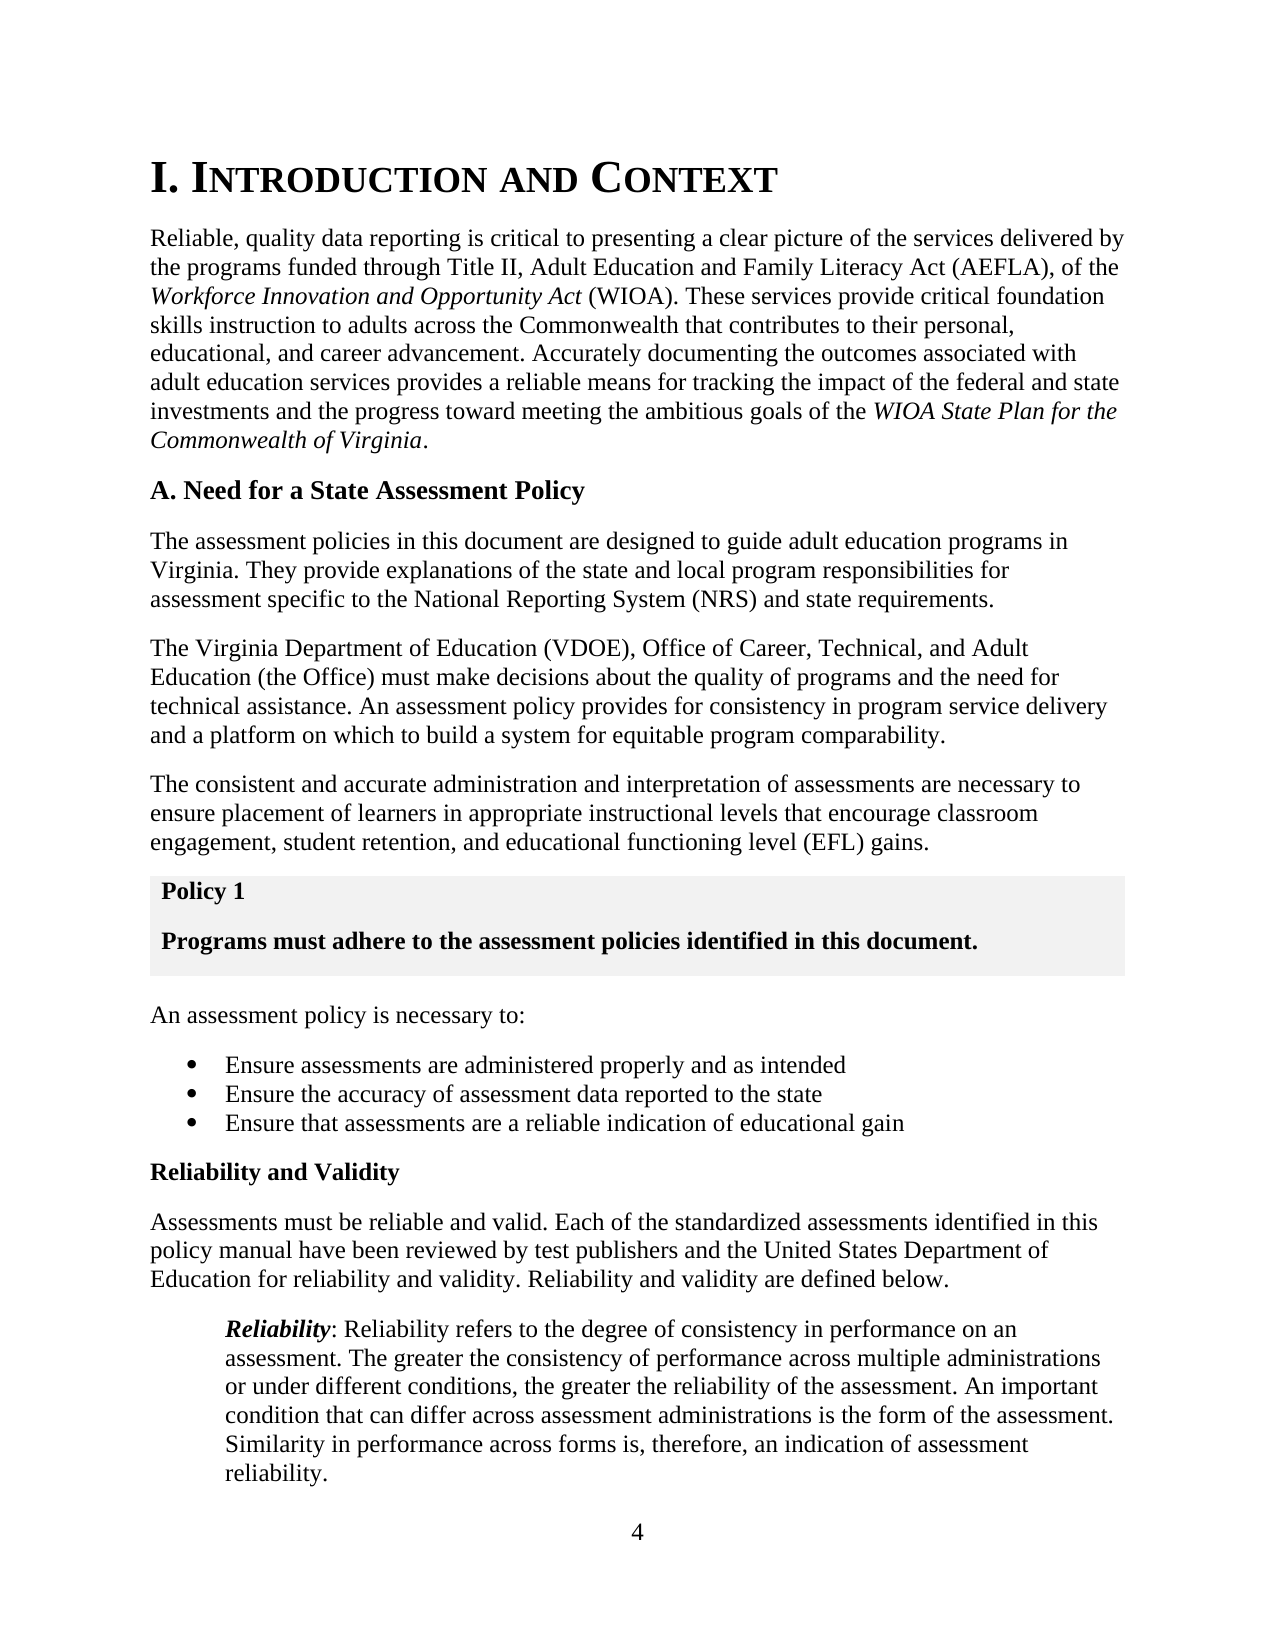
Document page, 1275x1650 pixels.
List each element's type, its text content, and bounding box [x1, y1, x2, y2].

text The assessment policies in this document are designed to guide adult education programs in Virginia. They provide explanations of the state and local program responsibilities for assessment specific to the National Reporting System (NRS) and state requirements. [150, 526, 1125, 613]
list Ensure assessments are administered properly and as intended [187, 1050, 1125, 1079]
text An assessment policy is necessary to: [150, 1001, 1125, 1029]
text Assessments must be reliable and valid. Each of the standardized assessments identified in this policy manual have been reviewed by test publishers and the United States Department of Education for reliability and validity. Reliability and validity are defined below. [150, 1207, 1125, 1293]
list Ensure that assessments are a reliable indication of educational gain [187, 1108, 1125, 1136]
text Reliability: Reliability refers to the degree of consistency in performance on an assessment. The greater the consistency of performance across multiple administrations or under different conditions, the greater the reliability of the assessment. An important condition that can differ across assessment administrations is the form of the assessment. Similarity in performance across forms is, therefore, an indication of assessment reliability. [225, 1314, 1125, 1486]
list Ensure the accuracy of assessment data reported to the state [187, 1079, 1125, 1108]
text The consistent and accurate administration and interpretation of assessments are necessary to ensure placement of learners in appropriate instructional levels that encourage classroom engagement, student retention, and educational functioning level (EFL) gains. [150, 769, 1125, 856]
subtitle I. Introduction and Context [150, 150, 1125, 203]
table_header Policy 1 Programs must adhere to the assessment policies identified in this document. [150, 876, 1125, 976]
text Reliable, quality data reporting is critical to presenting a clear picture of the services delivered by the programs funded through Title II, Adult Education and Family Literacy Act (AEFLA), of the Workforce Innovation and Opportunity Act (WIOA). These services provide critical foundation skills instruction to adults across the Commonwealth that contributes to their personal, educational, and career advancement. Accurately documenting the outcomes associated with adult education services provides a reliable means for tracking the impact of the federal and state investments and the progress toward meeting the ambitious goals of the WIOA State Plan for the Commonwealth of Virginia. [150, 223, 1125, 453]
subtitle A. Need for a State Assessment Policy [150, 474, 1125, 506]
subtitle Reliability and Validity [150, 1157, 1125, 1186]
text The Virginia Department of Education (VDOE), Office of Career, Technical, and Adult Education (the Office) must make decisions about the quality of programs and the need for technical assistance. An assessment policy provides for consistency in program service delivery and a platform on which to build a system for equitable program comparability. [150, 633, 1125, 748]
